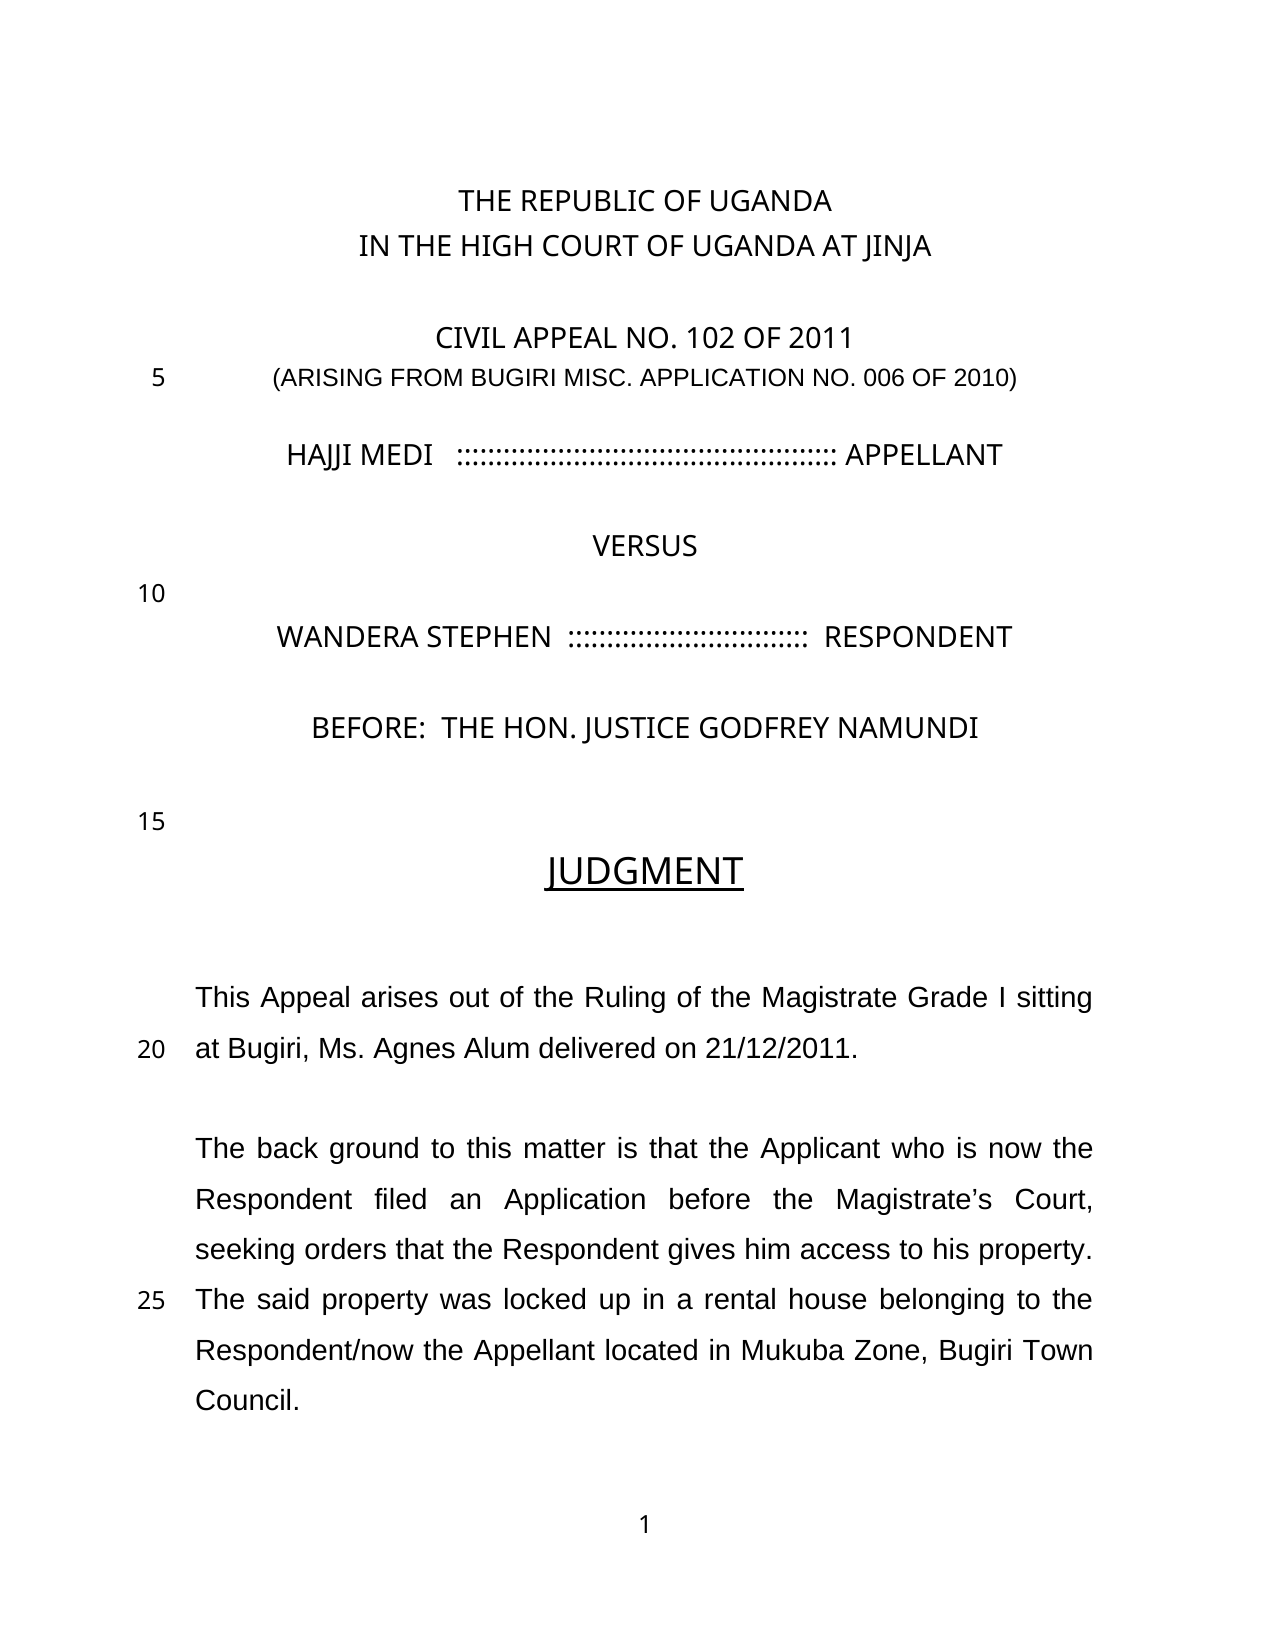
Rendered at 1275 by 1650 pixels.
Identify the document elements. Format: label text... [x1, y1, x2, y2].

text The back ground to this matter is that the Applicant who is now the Respondent filed an Application before the Magistrate’s Court, seeking orders that the Respondent gives him access to his property. The said property was locked up in a rental house belonging to the Respondent/now the Appellant located in Mukuba Zone, Bugiri Town Council. [195, 1131, 1095, 1416]
text IN THE HIGH COURT OF UGANDA AT JINJA [195, 226, 1095, 265]
text THE REPUBLIC OF UGANDA [195, 180, 1095, 220]
text VERSUS [195, 525, 1095, 565]
text (ARISING FROM BUGIRI MISC. APPLICATION NO. 006 OF 2010) [195, 362, 1095, 391]
text This Appeal arises out of the Ruling of the Magistrate Grade I sitting at Bugiri, Ms. Agnes Alum delivered on 21/12/2011. [195, 980, 1095, 1064]
text JUDGMENT [195, 845, 1095, 896]
text BEFORE: THE HON. JUSTICE GODFREY NAMUNDI [195, 708, 1095, 747]
text CIVIL APPEAL NO. 102 OF 2011 [195, 317, 1095, 357]
text WANDERA STEPHEN ::::::::::::::::::::::::::::::: RESPONDENT [195, 617, 1095, 656]
text HAJJI MEDI ::::::::::::::::::::::::::::::::::::::::::::::::: APPELLANT [195, 434, 1095, 474]
